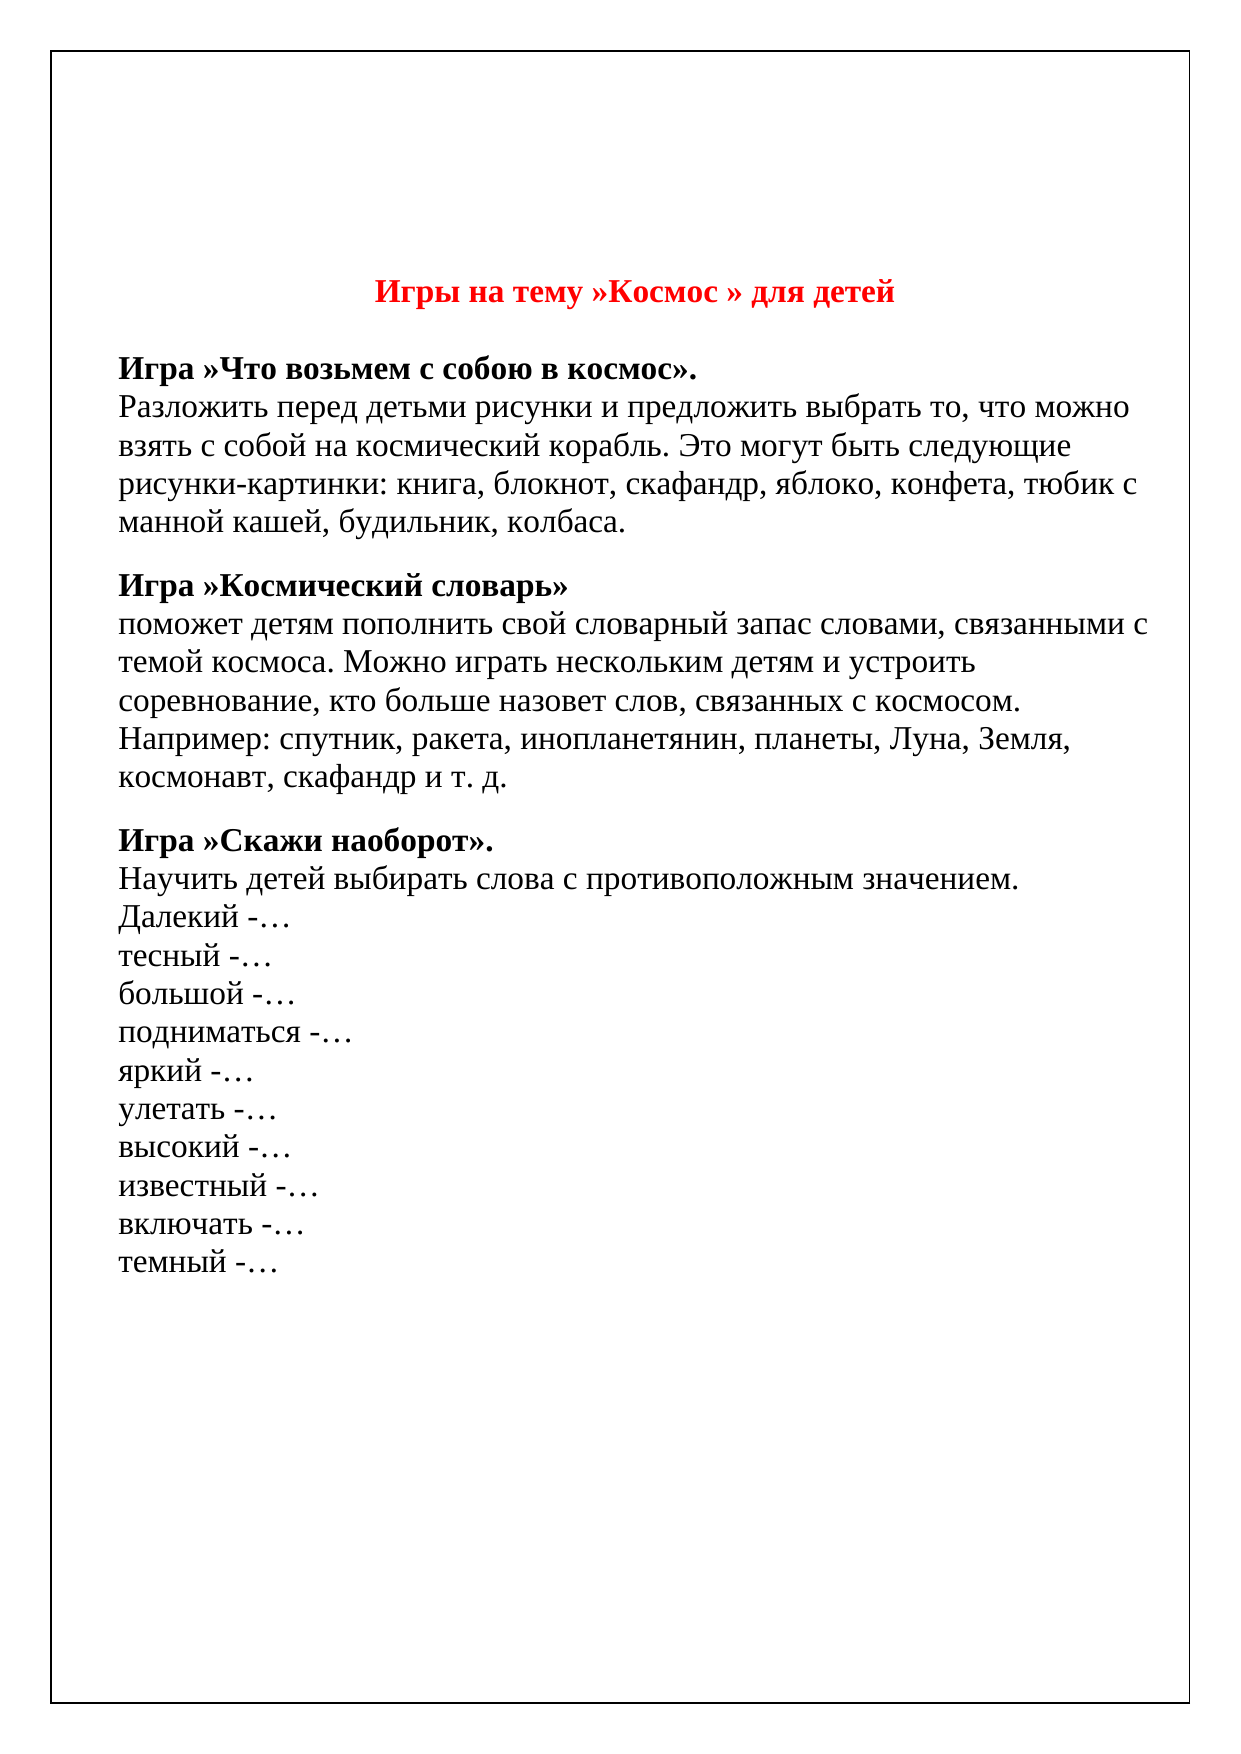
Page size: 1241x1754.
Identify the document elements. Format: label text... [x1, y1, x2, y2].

text включать -… [118, 1203, 1152, 1241]
text улетать -… [118, 1088, 1152, 1126]
text яркий -… [118, 1050, 1152, 1088]
text большой -… [118, 973, 1152, 1011]
text Далекий -… [118, 896, 1152, 935]
text тесный -… [118, 935, 1152, 973]
text темный -… [118, 1241, 1152, 1280]
text Игры на тему »Космос » для детей [118, 271, 1152, 310]
text подниматься -… [118, 1011, 1152, 1050]
text высокий -… [118, 1126, 1152, 1165]
text Игра »Космический словарь» поможет детям пополнить свой словарный запас словами, связанными с темой космоса. Можно играть нескольким детям и устроить соревнование, кто больше назовет слов, связанных с космосом. Например: спутник, ракета, инопланетянин, планеты, Луна, Земля, космонавт, скафандр и т. д. [118, 565, 1152, 795]
text известный -… [118, 1165, 1152, 1203]
text Разложить перед детьми рисунки и предложить выбрать то, что можно взять с собой на космический корабль. Это могут быть следующие рисунки-картинки: книга, блокнот, скафандр, яблоко, конфета, тюбик с манной кашей, будильник, колбаса. [118, 386, 1152, 540]
text Игра »Что возьмем с собою в космос». [118, 348, 1152, 386]
text Игра »Скажи наоборот». [118, 820, 1152, 858]
text Научить детей выбирать слова с противоположным значением. [118, 858, 1152, 896]
